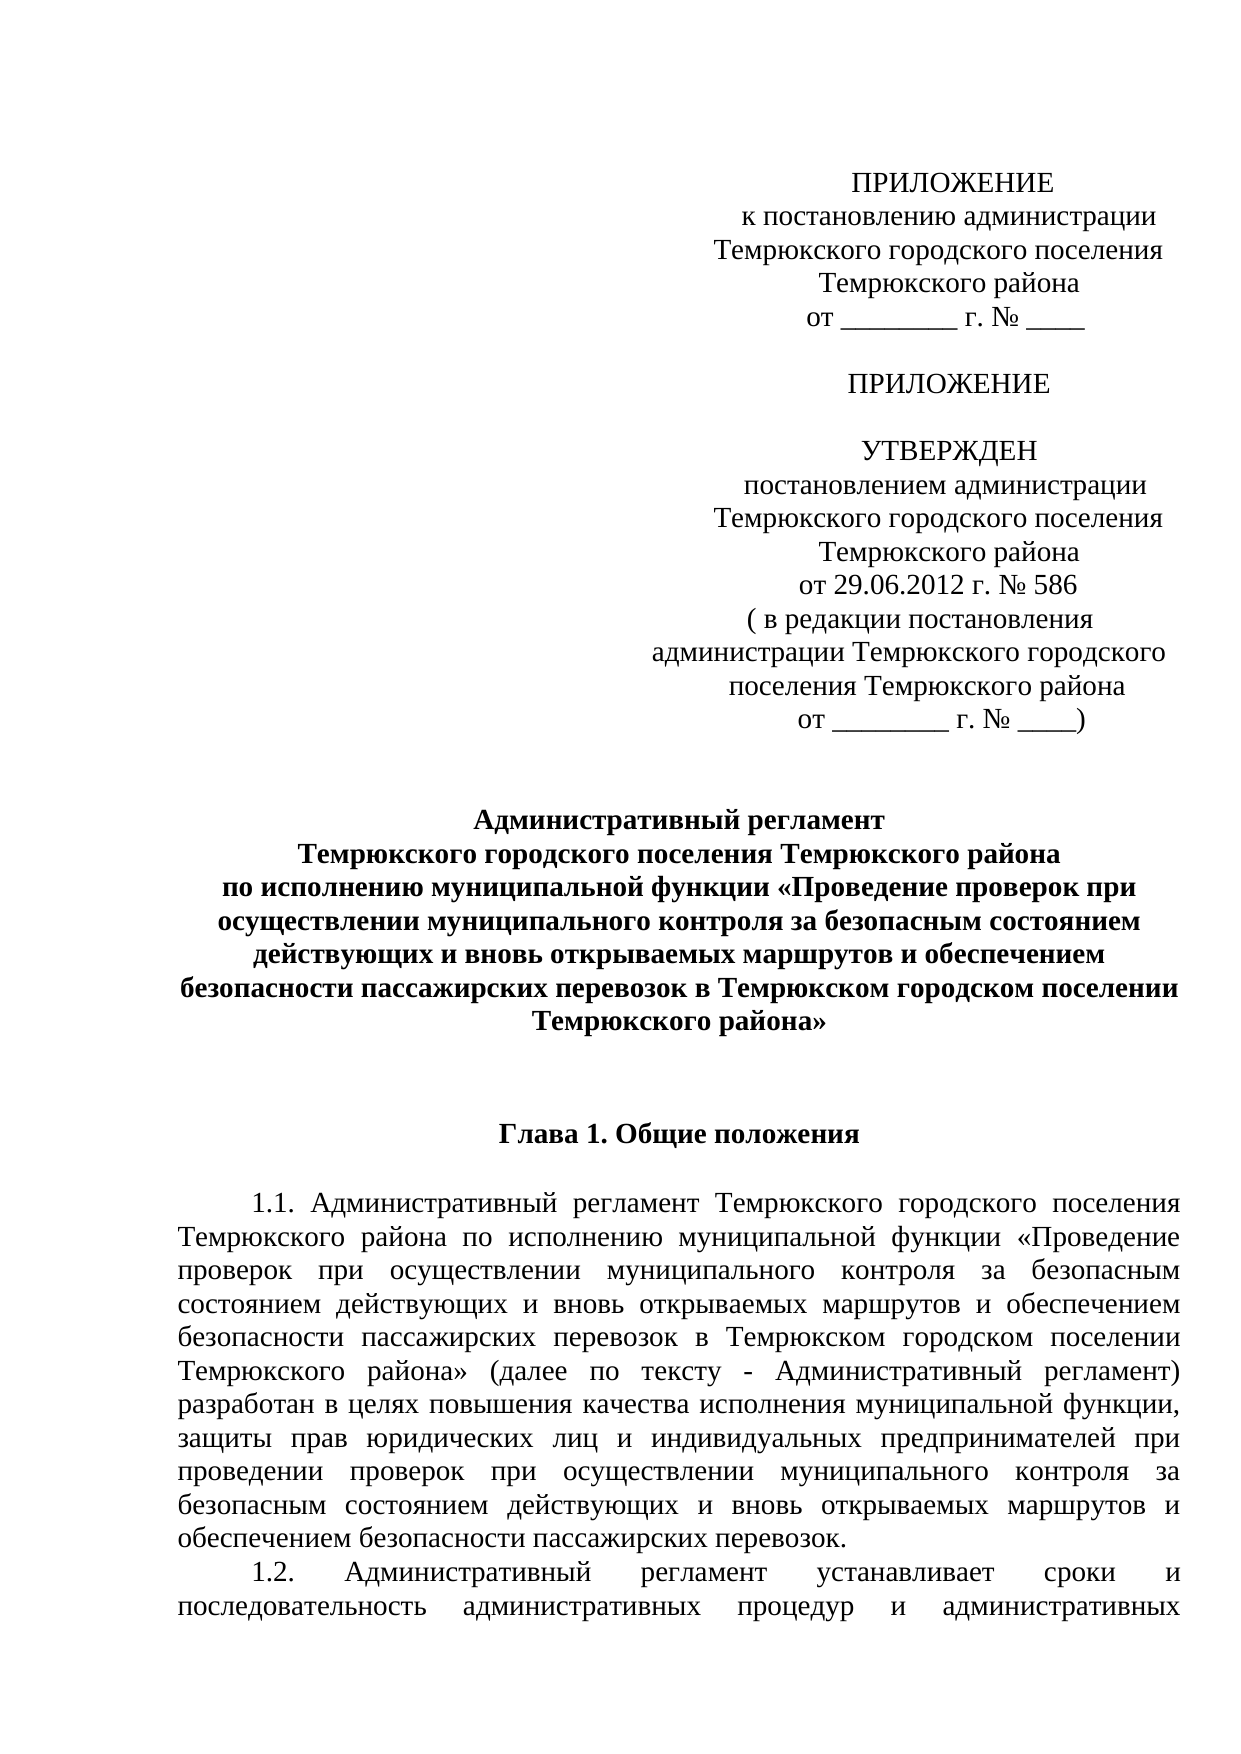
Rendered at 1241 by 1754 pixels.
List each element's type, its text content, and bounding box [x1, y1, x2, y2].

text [177, 1554, 1181, 1621]
text от 29.06.2012 г. № 586 [177, 567, 1181, 601]
text Темрюкского городского поселения [177, 500, 1181, 534]
subtitle Глава 1. Общие положения [177, 1117, 1181, 1150]
text Темрюкского городского поселения Темрюкского района [177, 836, 1181, 869]
text администрации Темрюкского городского [177, 634, 1181, 668]
text постановлением администрации [177, 467, 1181, 500]
text Темрюкского городского поселения [177, 232, 1181, 266]
text ( в редакции постановления [177, 601, 1181, 634]
text ПРИЛОЖЕНИЕ [177, 165, 1181, 198]
text ПРИЛОЖЕНИЕ [177, 366, 1181, 400]
text УТВЕРЖДЕН [177, 433, 1181, 467]
text Административный регламент [177, 802, 1181, 836]
text Темрюкского района» [177, 1003, 1181, 1037]
text от ________ г. № ____) [177, 702, 1181, 735]
text поселения Темрюкского района [177, 668, 1181, 702]
text Темрюкского района [177, 534, 1181, 567]
text 1.1. Административный регламент Темрюкского городского поселения Темрюкского района по исполнению муниципальной функции «Проведение проверок при осуществлении муниципального контроля за безопасным состоянием действующих и вновь открываемых маршрутов и обеспечением безопасности пассажирских перевозок в Темрюкском городском поселении Темрюкского района» (далее по тексту - Административный регламент) разработан в целях повышения качества исполнения муниципальной функции, защиты прав юридических лиц и индивидуальных предпринимателей при проведении проверок при осуществлении муниципального контроля за безопасным состоянием действующих и вновь открываемых маршрутов и обеспечением безопасности пассажирских перевозок. [177, 1185, 1181, 1554]
text к постановлению администрации [177, 198, 1181, 232]
text по исполнению муниципальной функции «Проведение проверок при осуществлении муниципального контроля за безопасным состоянием действующих и вновь открываемых маршрутов и обеспечением безопасности пассажирских перевозок в Темрюкском городском поселении [177, 869, 1181, 1003]
text Темрюкского района [177, 266, 1181, 299]
text от ________ г. № ____ [177, 299, 1181, 333]
